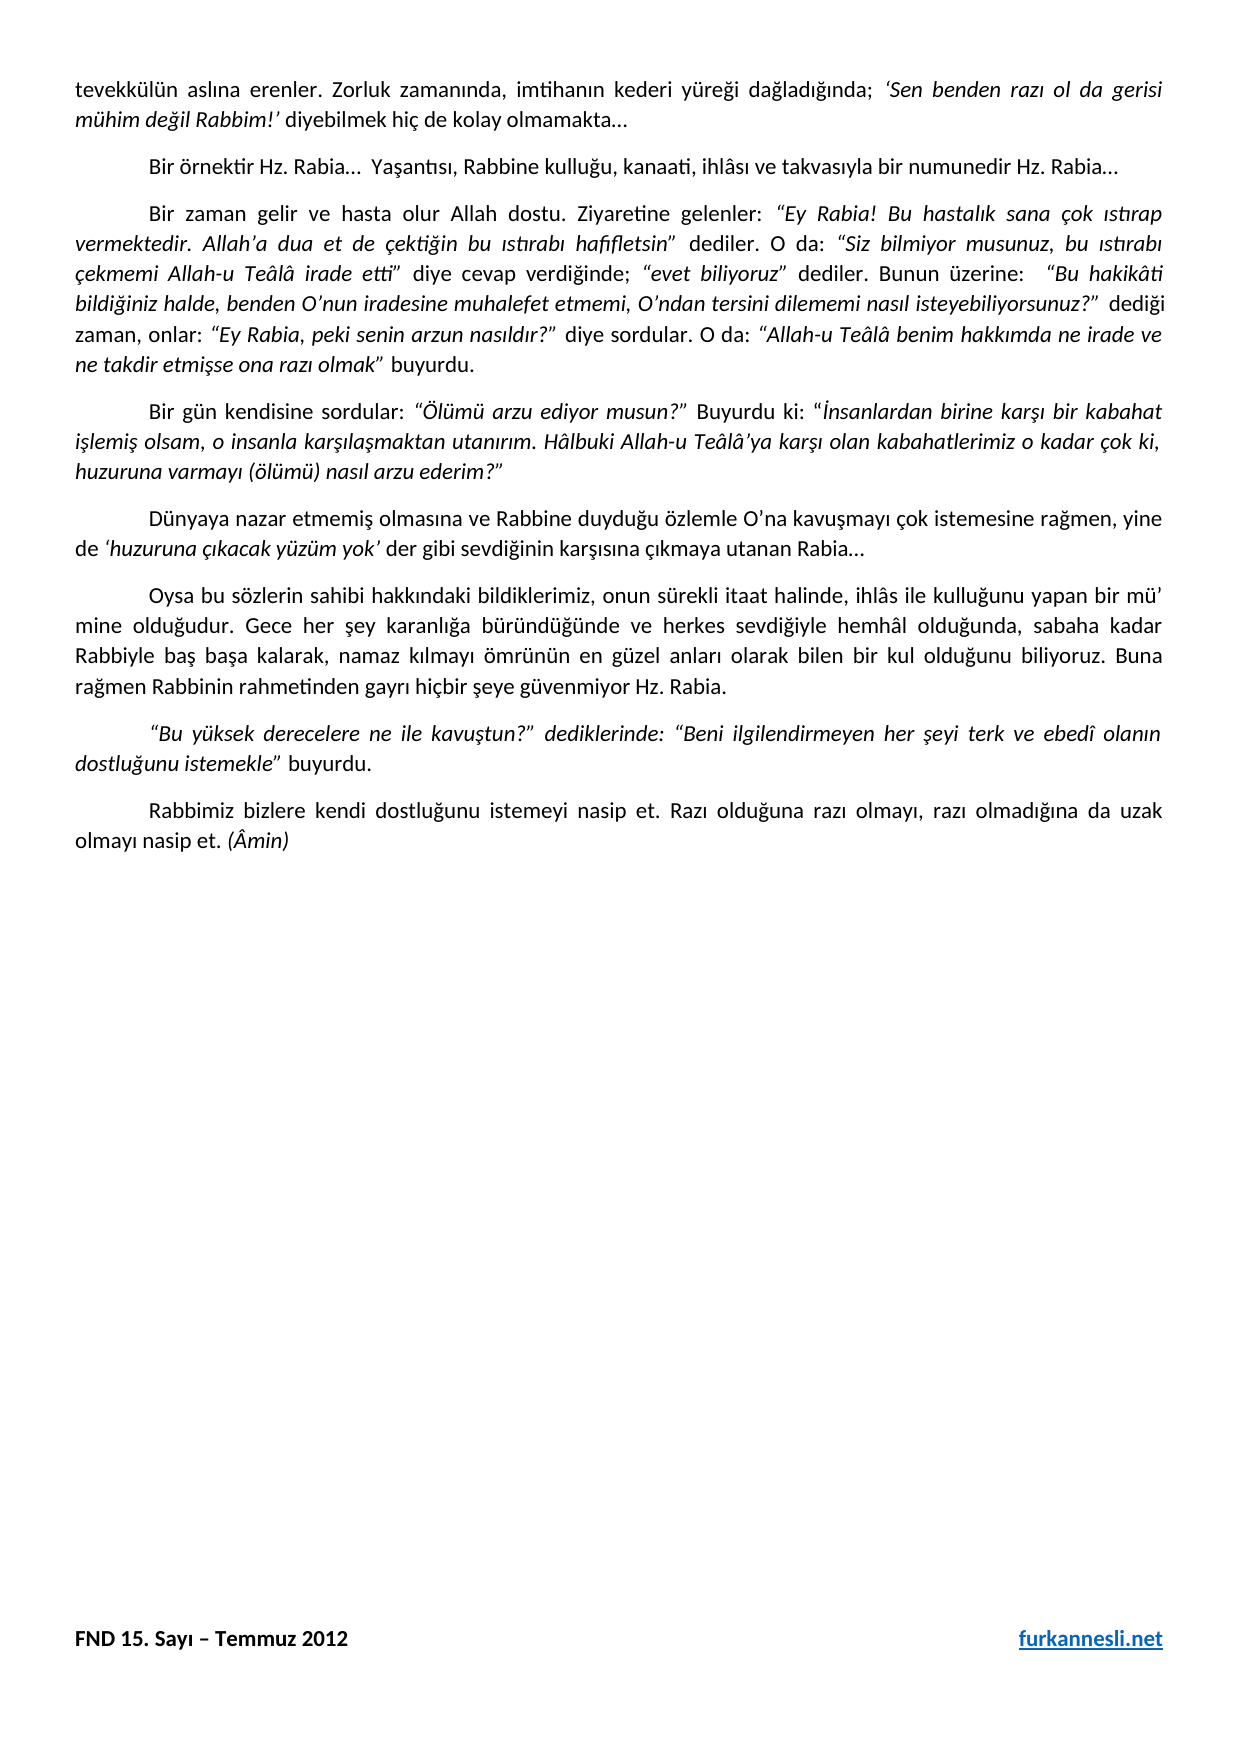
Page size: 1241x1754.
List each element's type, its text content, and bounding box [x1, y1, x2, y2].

text “Bu yüksek derecelere ne ile kavuştun?” dediklerinde: “Beni ilgilendirmeyen her şeyi terk ve ebedî olanın dostluğunu istemekle” buyurdu. [75, 719, 1165, 777]
text Oysa bu sözlerin sahibi hakkındaki bildiklerimiz, onun sürekli itaat halinde, ihlâs ile kulluğunu yapan bir mü’ mine olduğudur. Gece her şey karanlığa büründüğünde ve herkes sevdiğiyle hemhâl olduğunda, sabaha kadar Rabbiyle baş başa kalarak, namaz kılmayı ömrünün en güzel anları olarak bilen bir kul olduğunu biliyoruz. Buna rağmen Rabbinin rahmetinden gayrı hiçbir şeye güvenmiyor Hz. Rabia. [75, 581, 1165, 700]
text Bir gün kendisine sordular: “Ölümü arzu ediyor musun?” Buyurdu ki: “İnsanlardan birine karşı bir kabahat işlemiş olsam, o insanla karşılaşmaktan utanırım. Hâlbuki Allah-u Teâlâ’ya karşı olan kabahatlerimiz o kadar çok ki, huzuruna varmayı (ölümü) nasıl arzu ederim?” [75, 397, 1165, 485]
text Bir örnektir Hz. Rabia… Yaşantısı, Rabbine kulluğu, kanaati, ihlâsı ve takvasıyla bir numunedir Hz. Rabia… [75, 152, 1165, 180]
text Rabbimiz bizlere kendi dostluğunu istemeyi nasip et. Razı olduğuna razı olmayı, razı olmadığına da uzak olmayı nasip et. (Âmin) [75, 796, 1165, 854]
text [75, 75, 1165, 133]
text Bir zaman gelir ve hasta olur Allah dostu. Ziyaretine gelenler: “Ey Rabia! Bu hastalık sana çok ıstırap vermektedir. Allah’a dua et de çektiğin bu ıstırabı hafifletsin” dediler. O da: “Siz bilmiyor musunuz, bu ıstırabı çekmemi Allah-u Teâlâ irade etti” diye cevap verdiğinde; “evet biliyoruz” dediler. Bunun üzerine: “Bu hakikâti bildiğiniz halde, benden O’nun iradesine muhalefet etmemi, O’ndan tersini dilememi nasıl isteyebiliyorsunuz?” dediği zaman, onlar: “Ey Rabia, peki senin arzun nasıldır?” diye sordular. O da: “Allah-u Teâlâ benim hakkımda ne irade ve ne takdir etmişse ona razı olmak” buyurdu. [75, 199, 1165, 378]
text Dünyaya nazar etmemiş olmasına ve Rabbine duyduğu özlemle O’na kavuşmayı çok istemesine rağmen, yine de ‘huzuruna çıkacak yüzüm yok’ der gibi sevdiğinin karşısına çıkmaya utanan Rabia… [75, 504, 1165, 562]
